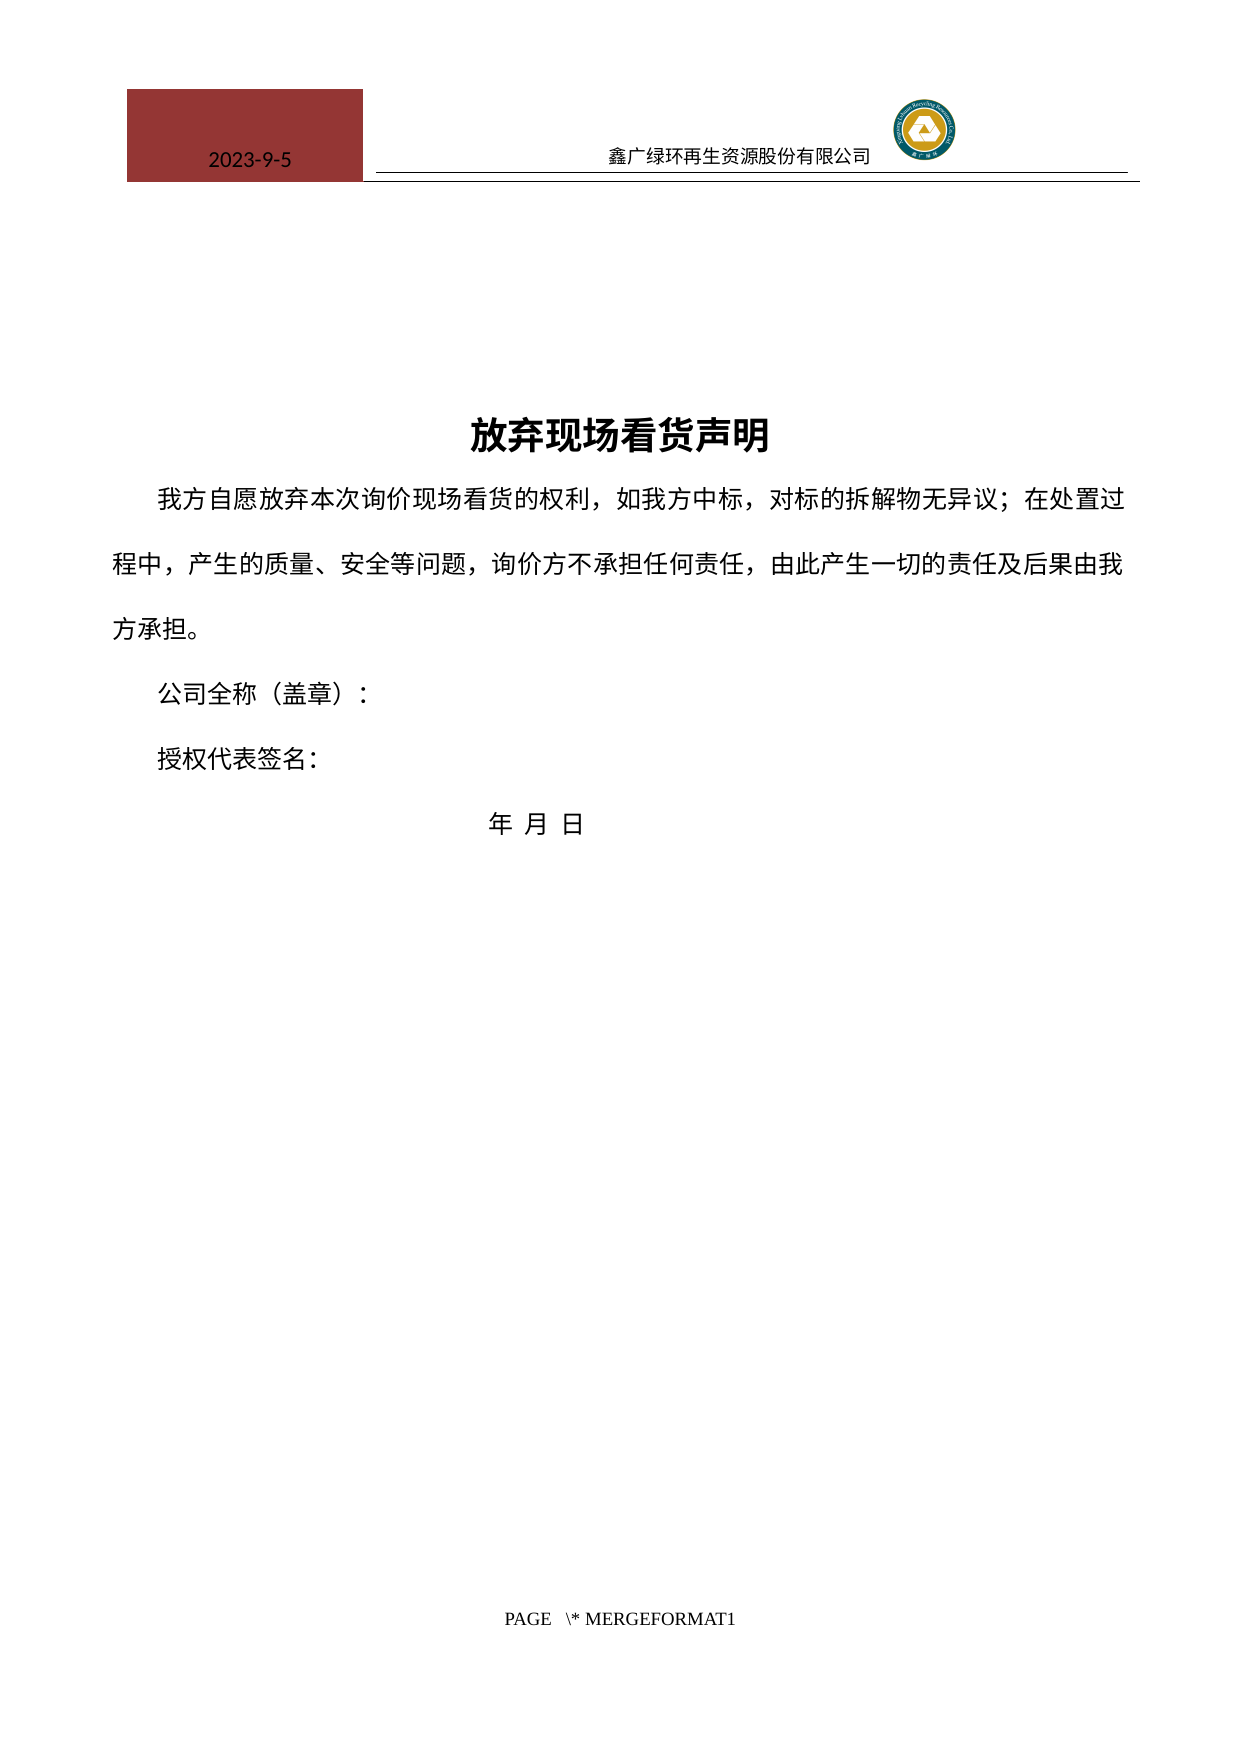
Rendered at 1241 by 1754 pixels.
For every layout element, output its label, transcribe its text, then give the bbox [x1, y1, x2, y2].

text 年 月 日 [112, 790, 1128, 855]
picture [892, 96, 959, 164]
text 公司全称（盖章）： [112, 660, 1128, 725]
text 授权代表签名： [112, 725, 1128, 790]
text 放弃现场看货声明 [112, 400, 1128, 465]
text 我方自愿放弃本次询价现场看货的权利，如我方中标，对标的拆解物无异议；在处置过程中，产生的质量、安全等问题，询价方不承担任何责任，由此产生一切的责任及后果由我方承担。 [112, 465, 1128, 660]
